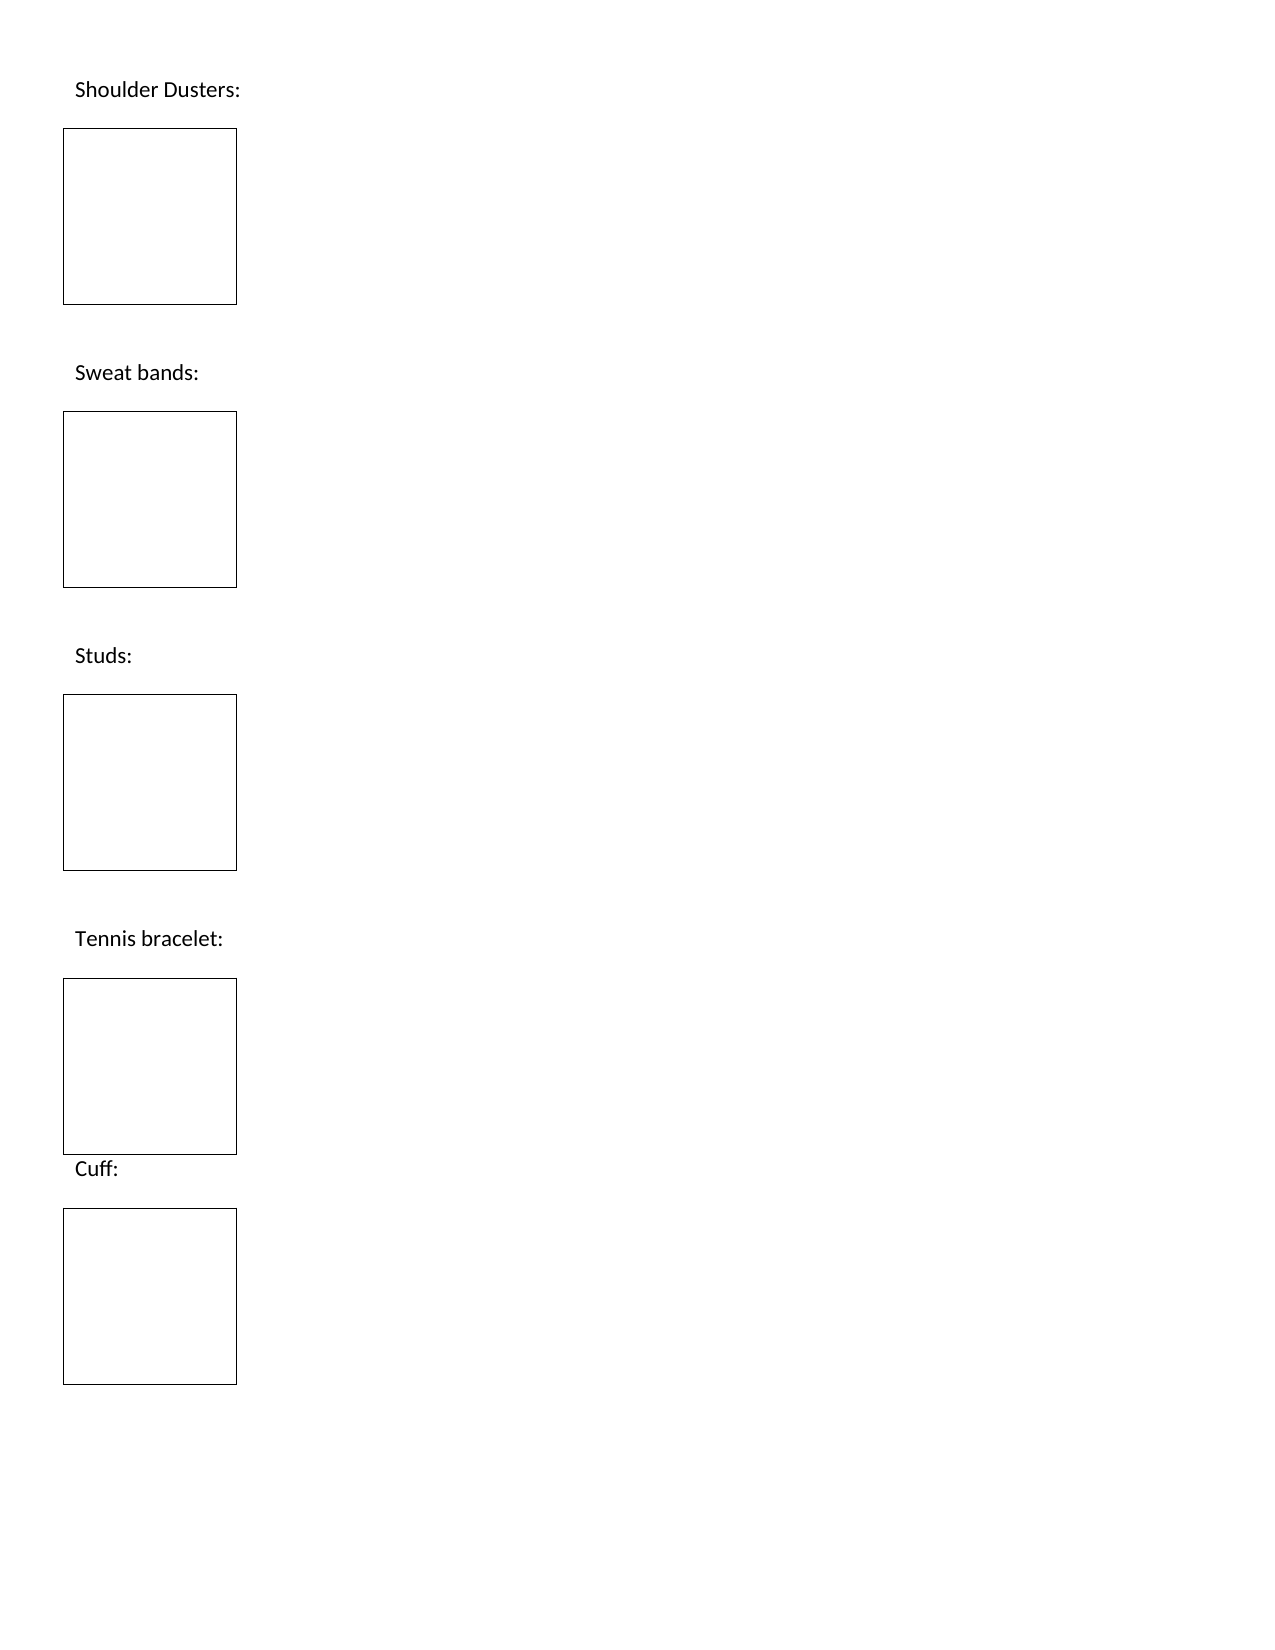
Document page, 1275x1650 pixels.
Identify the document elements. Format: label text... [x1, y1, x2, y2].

table_header [64, 695, 236, 870]
text Shoulder Dusters: [75, 75, 1200, 103]
text Tennis bracelet: [75, 924, 1200, 952]
text Studs: [75, 641, 1200, 669]
table_header [64, 412, 236, 587]
table_header [64, 1209, 236, 1383]
table_header [64, 979, 236, 1153]
table_header [64, 129, 236, 304]
text Cuff: [75, 1154, 1200, 1182]
text Sweat bands: [75, 358, 1200, 386]
